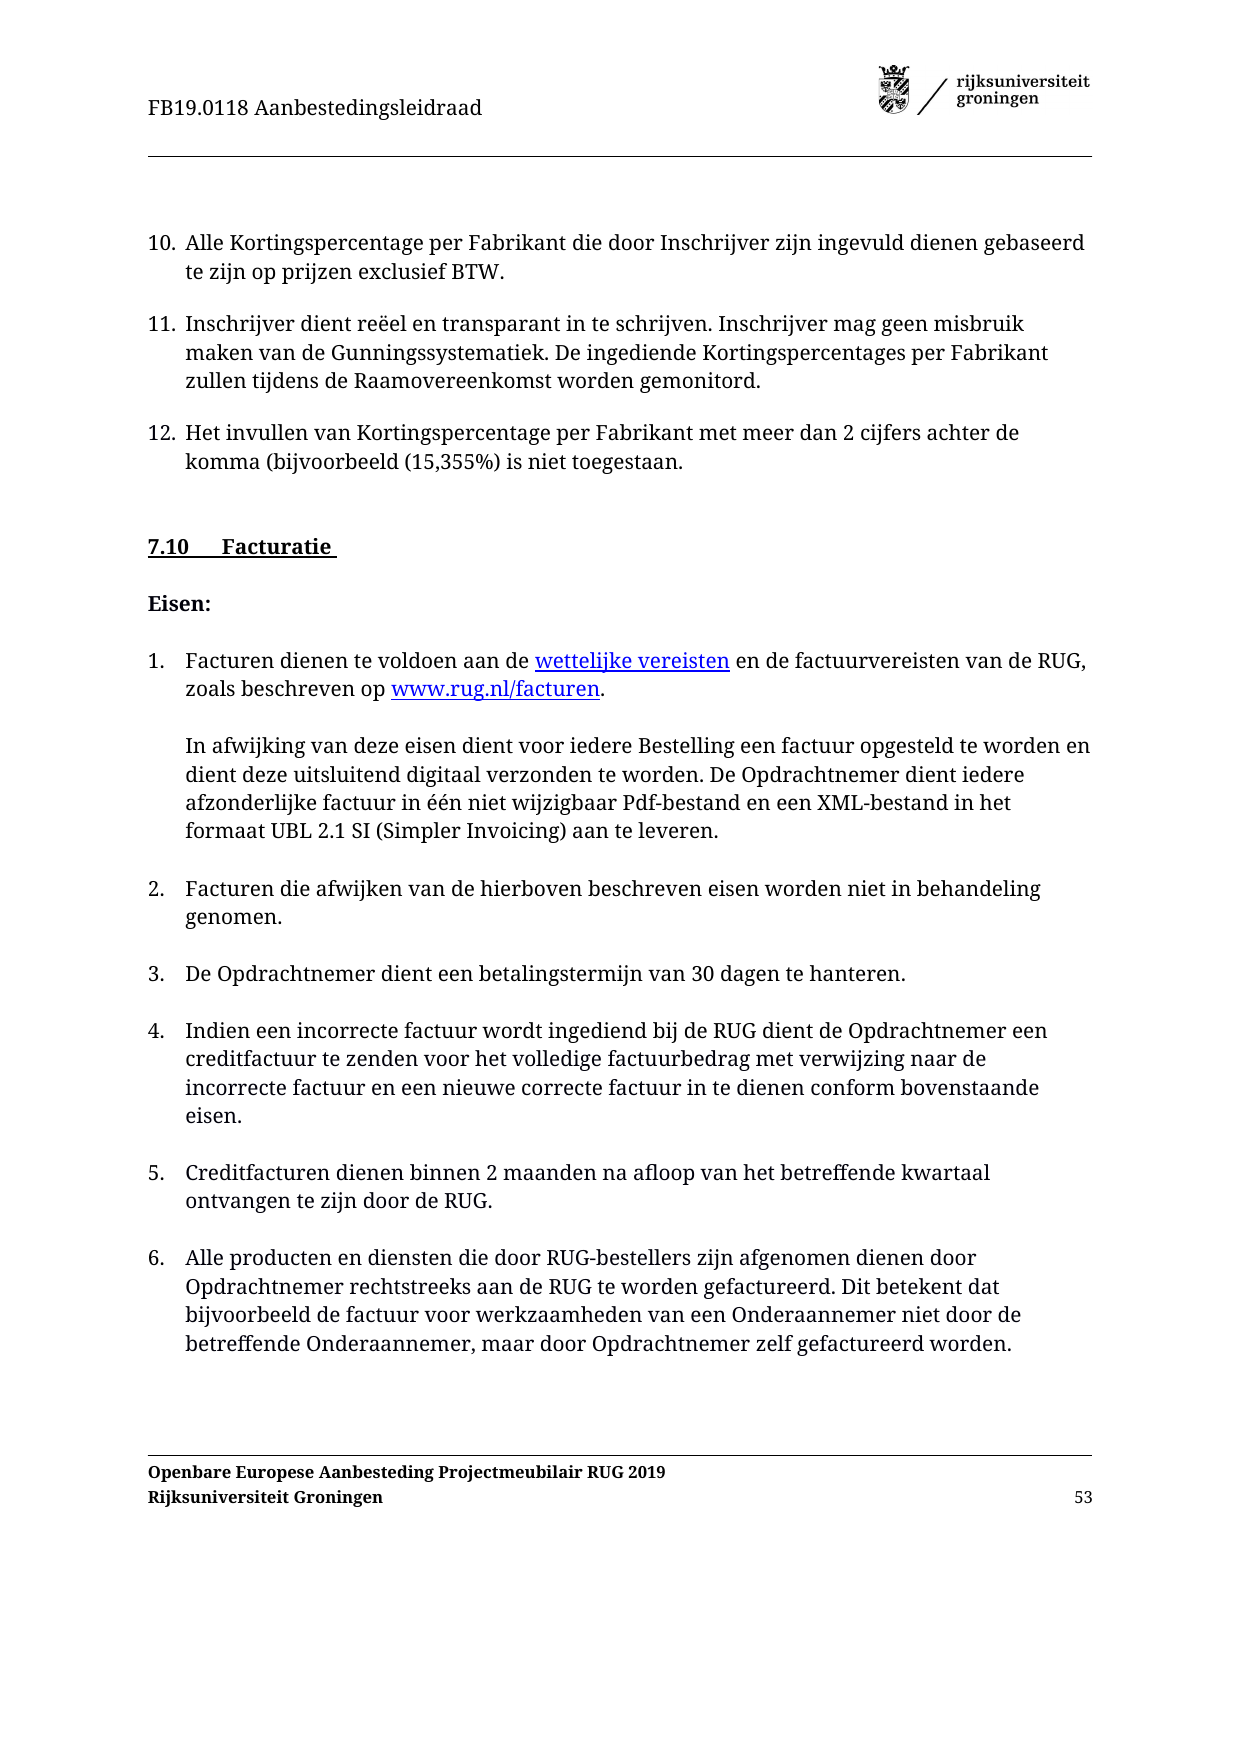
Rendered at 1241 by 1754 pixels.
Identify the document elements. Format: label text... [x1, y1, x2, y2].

text Eisen: [148, 589, 1092, 618]
list Facturen dienen te voldoen aan de wettelijke vereisten en de factuurvereisten van de RUG, zoals beschreven op www.rug.nl/facturen. [148, 646, 1092, 703]
text In afwijking van deze eisen dient voor iedere Bestelling een factuur opgesteld te worden en dient deze uitsluitend digitaal verzonden te worden. De Opdrachtnemer dient iedere afzonderlijke factuur in één niet wijzigbaar Pdf-bestand en een XML-bestand in het formaat UBL 2.1 SI (Simpler Invoicing) aan te leveren. [185, 731, 1092, 845]
list Het invullen van Kortingspercentage per Fabrikant met meer dan 2 cijfers achter de komma (bijvoorbeeld (15,355%) is niet toegestaan. [148, 418, 1092, 475]
subtitle 7.10 Facturatie [148, 532, 1092, 561]
list Inschrijver dient reëel en transparant in te schrijven. Inschrijver mag geen misbruik maken van de Gunningssystematiek. De ingediende Kortingspercentages per Fabrikant zullen tijdens de Raamovereenkomst worden gemonitord. [148, 309, 1092, 418]
list Creditfacturen dienen binnen 2 maanden na afloop van het betreffende kwartaal ontvangen te zijn door de RUG. [148, 1158, 1092, 1215]
list Facturen die afwijken van de hierboven beschreven eisen worden niet in behandeling genomen. [148, 874, 1092, 931]
picture [878, 65, 1093, 115]
list Alle producten en diensten die door RUG-bestellers zijn afgenomen dienen door Opdrachtnemer rechtstreeks aan de RUG te worden gefactureerd. Dit betekent dat bijvoorbeeld de factuur voor werkzaamheden van een Onderaannemer niet door de betreffende Onderaannemer, maar door Opdrachtnemer zelf gefactureerd worden. [148, 1243, 1092, 1357]
list Alle Kortingspercentage per Fabrikant die door Inschrijver zijn ingevuld dienen gebaseerd te zijn op prijzen exclusief BTW. [148, 228, 1092, 309]
list De Opdrachtnemer dient een betalingstermijn van 30 dagen te hanteren. [148, 959, 1092, 988]
list Indien een incorrecte factuur wordt ingediend bij de RUG dient de Opdrachtnemer een creditfactuur te zenden voor het volledige factuurbedrag met verwijzing naar de incorrecte factuur en een nieuwe correcte factuur in te dienen conform bovenstaande eisen. [148, 1016, 1092, 1130]
